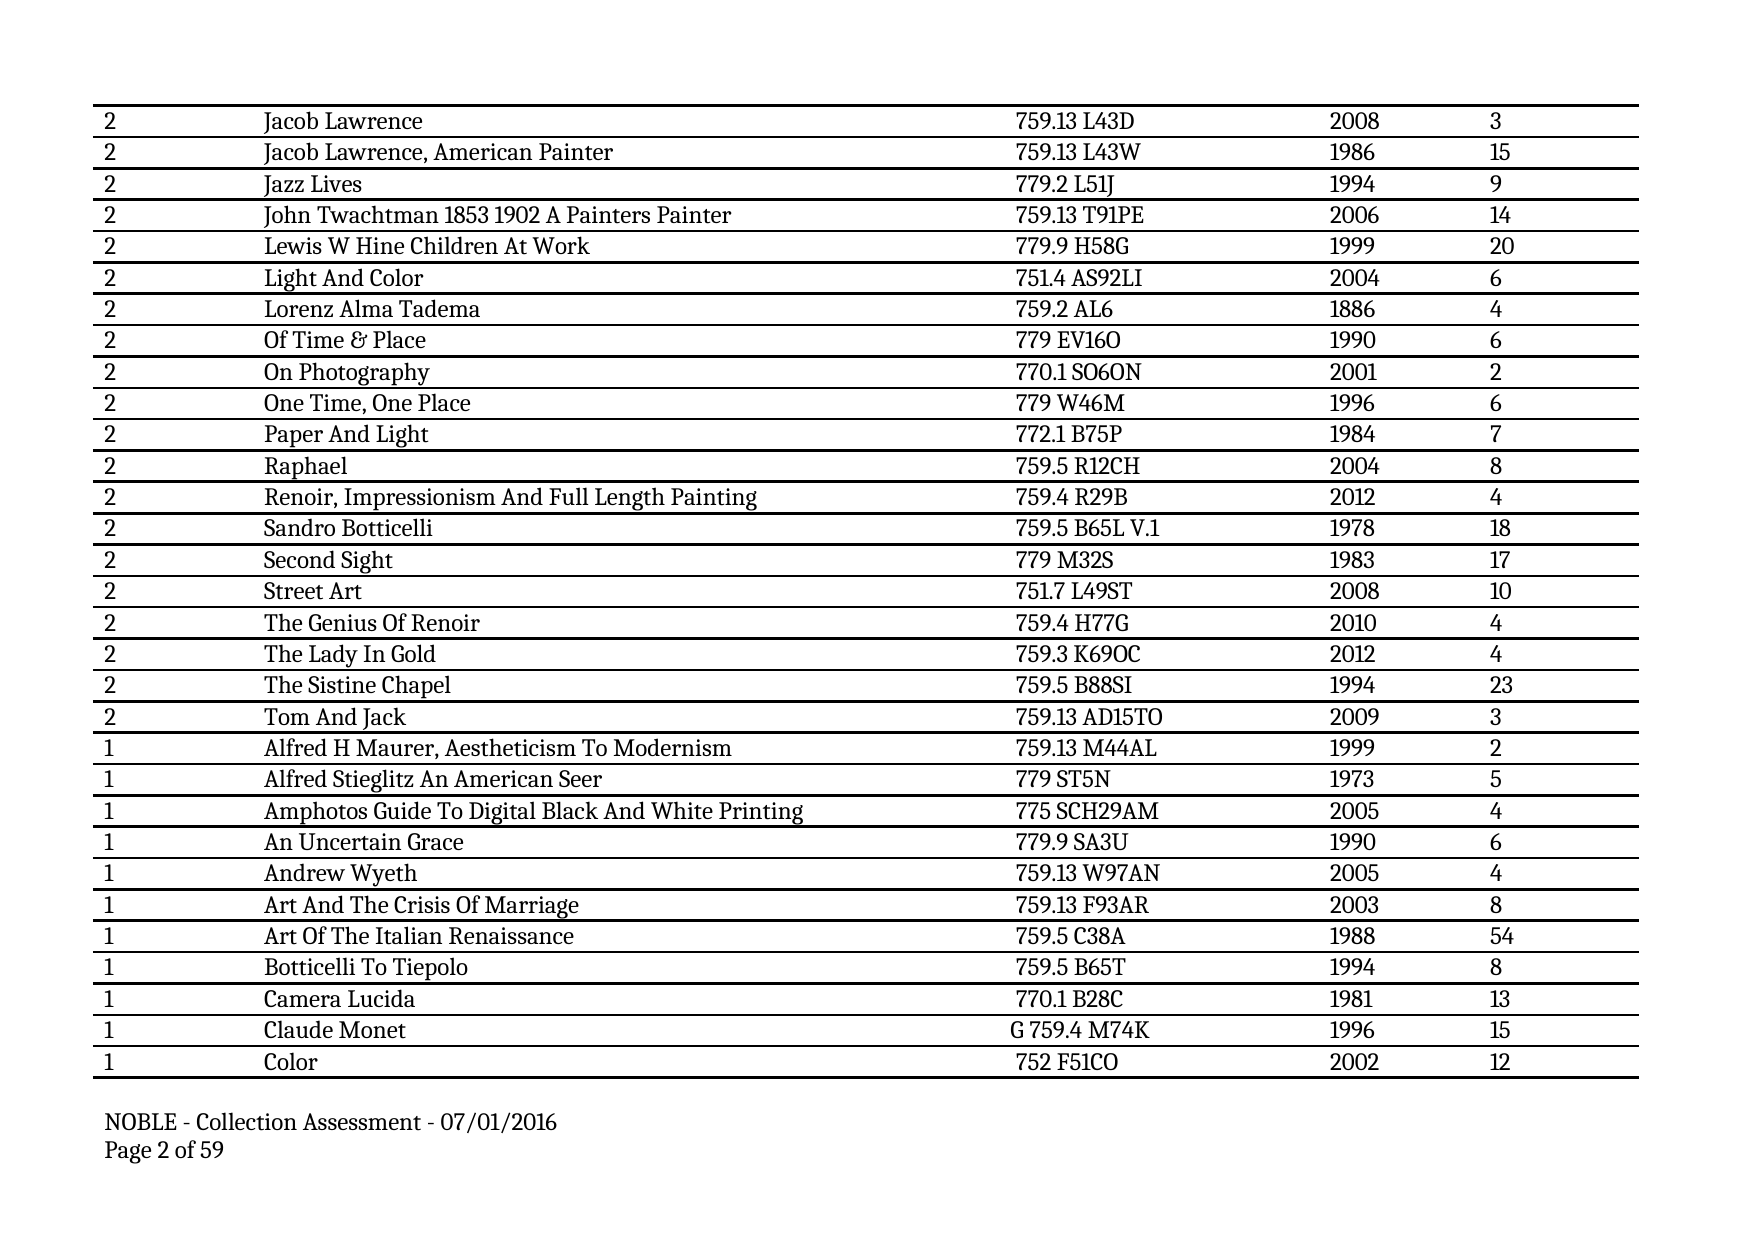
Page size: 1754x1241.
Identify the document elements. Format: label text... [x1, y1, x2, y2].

table_cell 759.4 H77G [999, 608, 1319, 637]
table_cell 759.13 L43D [999, 107, 1319, 136]
table_cell Of Time & Place [253, 326, 999, 355]
table_cell 779 ST5N [999, 765, 1319, 794]
table_cell Lewis W Hine Children At Work [253, 232, 999, 261]
table_cell 5 [1479, 765, 1638, 794]
table_cell 1984 [1319, 420, 1478, 449]
table_cell 1 [93, 953, 253, 982]
table_cell 2005 [1319, 797, 1478, 825]
table_cell 2 [93, 608, 253, 637]
table_cell 1990 [1319, 326, 1478, 355]
table_cell 17 [1479, 546, 1638, 574]
table_cell The Lady In Gold [253, 640, 999, 668]
table_cell 2 [93, 295, 253, 324]
table_cell Color [253, 1047, 999, 1076]
table_cell 772.1 B75P [999, 420, 1319, 449]
table_cell 1994 [1319, 953, 1478, 982]
table_cell 4 [1479, 608, 1638, 637]
table_cell 2005 [1319, 859, 1478, 888]
table_cell 2 [93, 201, 253, 229]
table_cell John Twachtman 1853 1902 A Painters Painter [253, 201, 999, 229]
table_cell 3 [1479, 703, 1638, 731]
table_cell 2003 [1319, 891, 1478, 919]
table_cell 2 [93, 420, 253, 449]
table_cell 6 [1479, 326, 1638, 355]
table_cell 775 SCH29AM [999, 797, 1319, 825]
table_cell 15 [1479, 138, 1638, 167]
table_cell 2 [93, 326, 253, 355]
table_cell Andrew Wyeth [253, 859, 999, 888]
table_cell 9 [1479, 170, 1638, 198]
table_cell 1 [93, 828, 253, 857]
table_cell 2012 [1319, 483, 1478, 512]
table_cell 2002 [1319, 1047, 1478, 1076]
table_cell 759.5 B65T [999, 953, 1319, 982]
table_cell 54 [1479, 922, 1638, 951]
table_cell 1990 [1319, 828, 1478, 857]
table_cell 2 [93, 138, 253, 167]
table_cell 7 [1479, 420, 1638, 449]
table_cell 1996 [1319, 389, 1478, 418]
table_cell 1983 [1319, 546, 1478, 574]
table_cell 779 W46M [999, 389, 1319, 418]
table_cell 4 [1479, 640, 1638, 668]
table_cell 8 [1479, 452, 1638, 480]
table_cell 1 [93, 985, 253, 1013]
table_cell 8 [1479, 891, 1638, 919]
table_cell 759.5 R12CH [999, 452, 1319, 480]
table_cell 6 [1479, 264, 1638, 292]
table_cell One Time, One Place [253, 389, 999, 418]
table_cell 759.13 M44AL [999, 734, 1319, 763]
table_cell 2006 [1319, 201, 1478, 229]
table_cell 2012 [1319, 640, 1478, 668]
table_cell 759.5 C38A [999, 922, 1319, 951]
table_cell 2 [93, 703, 253, 731]
table_cell Tom And Jack [253, 703, 999, 731]
table_cell 1988 [1319, 922, 1478, 951]
table_cell Street Art [253, 577, 999, 606]
table_cell 1886 [1319, 295, 1478, 324]
table_cell 8 [1479, 953, 1638, 982]
table_cell Jacob Lawrence [253, 107, 999, 136]
table_cell G 759.4 M74K [999, 1016, 1319, 1045]
table_cell 2 [93, 107, 253, 136]
table_cell 2 [93, 232, 253, 261]
table_cell 751.4 AS92LI [999, 264, 1319, 292]
table_cell 2008 [1319, 107, 1478, 136]
table_cell 1 [93, 1016, 253, 1045]
table_cell 4 [1479, 483, 1638, 512]
table_cell 6 [1479, 389, 1638, 418]
table_cell 1 [93, 922, 253, 951]
table_cell 2004 [1319, 452, 1478, 480]
table_cell 2001 [1319, 358, 1478, 386]
table_cell 1973 [1319, 765, 1478, 794]
table_cell 1 [93, 1047, 253, 1076]
table_cell 1999 [1319, 734, 1478, 763]
table_cell 1 [93, 797, 253, 825]
table_cell 20 [1479, 232, 1638, 261]
table_cell 1996 [1319, 1016, 1478, 1045]
table_cell 779 EV16O [999, 326, 1319, 355]
table_cell 2 [93, 452, 253, 480]
table_cell Botticelli To Tiepolo [253, 953, 999, 982]
table_cell Jazz Lives [253, 170, 999, 198]
table_cell 2 [93, 515, 253, 543]
table_cell 759.5 B65L V.1 [999, 515, 1319, 543]
table_cell 1 [93, 765, 253, 794]
table_cell 779 M32S [999, 546, 1319, 574]
table_cell Art Of The Italian Renaissance [253, 922, 999, 951]
table_cell 759.5 B88SI [999, 671, 1319, 700]
table_cell Amphotos Guide To Digital Black And White Printing [253, 797, 999, 825]
table_cell 4 [1479, 797, 1638, 825]
table_cell 4 [1479, 295, 1638, 324]
table_cell 2 [93, 358, 253, 386]
table_cell 759.13 T91PE [999, 201, 1319, 229]
table_cell On Photography [253, 358, 999, 386]
table_cell Alfred Stieglitz An American Seer [253, 765, 999, 794]
table_cell Lorenz Alma Tadema [253, 295, 999, 324]
table_cell 2 [93, 577, 253, 606]
table_cell 2 [93, 640, 253, 668]
table_cell 1994 [1319, 671, 1478, 700]
table_cell 2004 [1319, 264, 1478, 292]
table_cell 1986 [1319, 138, 1478, 167]
table_cell Raphael [253, 452, 999, 480]
table_cell 759.2 AL6 [999, 295, 1319, 324]
table_cell 1999 [1319, 232, 1478, 261]
table_cell 1 [93, 891, 253, 919]
table_cell 6 [1479, 828, 1638, 857]
table_cell 770.1 B28C [999, 985, 1319, 1013]
table_cell 759.13 W97AN [999, 859, 1319, 888]
table_cell 2 [1479, 358, 1638, 386]
table_cell 759.4 R29B [999, 483, 1319, 512]
table_cell Paper And Light [253, 420, 999, 449]
table_cell 2 [93, 671, 253, 700]
table_cell 2008 [1319, 577, 1478, 606]
table_cell 759.13 AD15TO [999, 703, 1319, 731]
table_cell 23 [1479, 671, 1638, 700]
table_cell 2009 [1319, 703, 1478, 731]
table_cell 15 [1479, 1016, 1638, 1045]
table_cell 759.13 L43W [999, 138, 1319, 167]
table_cell 2 [1479, 734, 1638, 763]
table_cell The Genius Of Renoir [253, 608, 999, 637]
table_cell 13 [1479, 985, 1638, 1013]
table_cell 770.1 SO6ON [999, 358, 1319, 386]
table_cell 18 [1479, 515, 1638, 543]
table_cell 1 [93, 859, 253, 888]
table_cell 779.9 H58G [999, 232, 1319, 261]
table_cell Art And The Crisis Of Marriage [253, 891, 999, 919]
table_cell 752 F51CO [999, 1047, 1319, 1076]
table_cell Light And Color [253, 264, 999, 292]
table_cell 2 [93, 264, 253, 292]
table_cell 2 [93, 389, 253, 418]
table_cell 779.9 SA3U [999, 828, 1319, 857]
table_cell 759.3 K69OC [999, 640, 1319, 668]
table_cell Second Sight [253, 546, 999, 574]
table_cell 1981 [1319, 985, 1478, 1013]
table_cell Jacob Lawrence, American Painter [253, 138, 999, 167]
table_cell 10 [1479, 577, 1638, 606]
table_cell Renoir, Impressionism And Full Length Painting [253, 483, 999, 512]
table_cell 4 [1479, 859, 1638, 888]
table_cell 12 [1479, 1047, 1638, 1076]
table_cell 1978 [1319, 515, 1478, 543]
table_cell An Uncertain Grace [253, 828, 999, 857]
table_cell 3 [1479, 107, 1638, 136]
table_cell 2 [93, 546, 253, 574]
table_cell 2 [93, 170, 253, 198]
table_cell 14 [1479, 201, 1638, 229]
table_cell Camera Lucida [253, 985, 999, 1013]
table_cell 2010 [1319, 608, 1478, 637]
table_cell 1 [93, 734, 253, 763]
table_cell 1994 [1319, 170, 1478, 198]
table_cell Sandro Botticelli [253, 515, 999, 543]
table_cell 759.13 F93AR [999, 891, 1319, 919]
table_cell Claude Monet [253, 1016, 999, 1045]
table_cell The Sistine Chapel [253, 671, 999, 700]
table_cell 779.2 L51J [999, 170, 1319, 198]
table_cell Alfred H Maurer, Aestheticism To Modernism [253, 734, 999, 763]
table_cell 2 [93, 483, 253, 512]
table_cell 751.7 L49ST [999, 577, 1319, 606]
